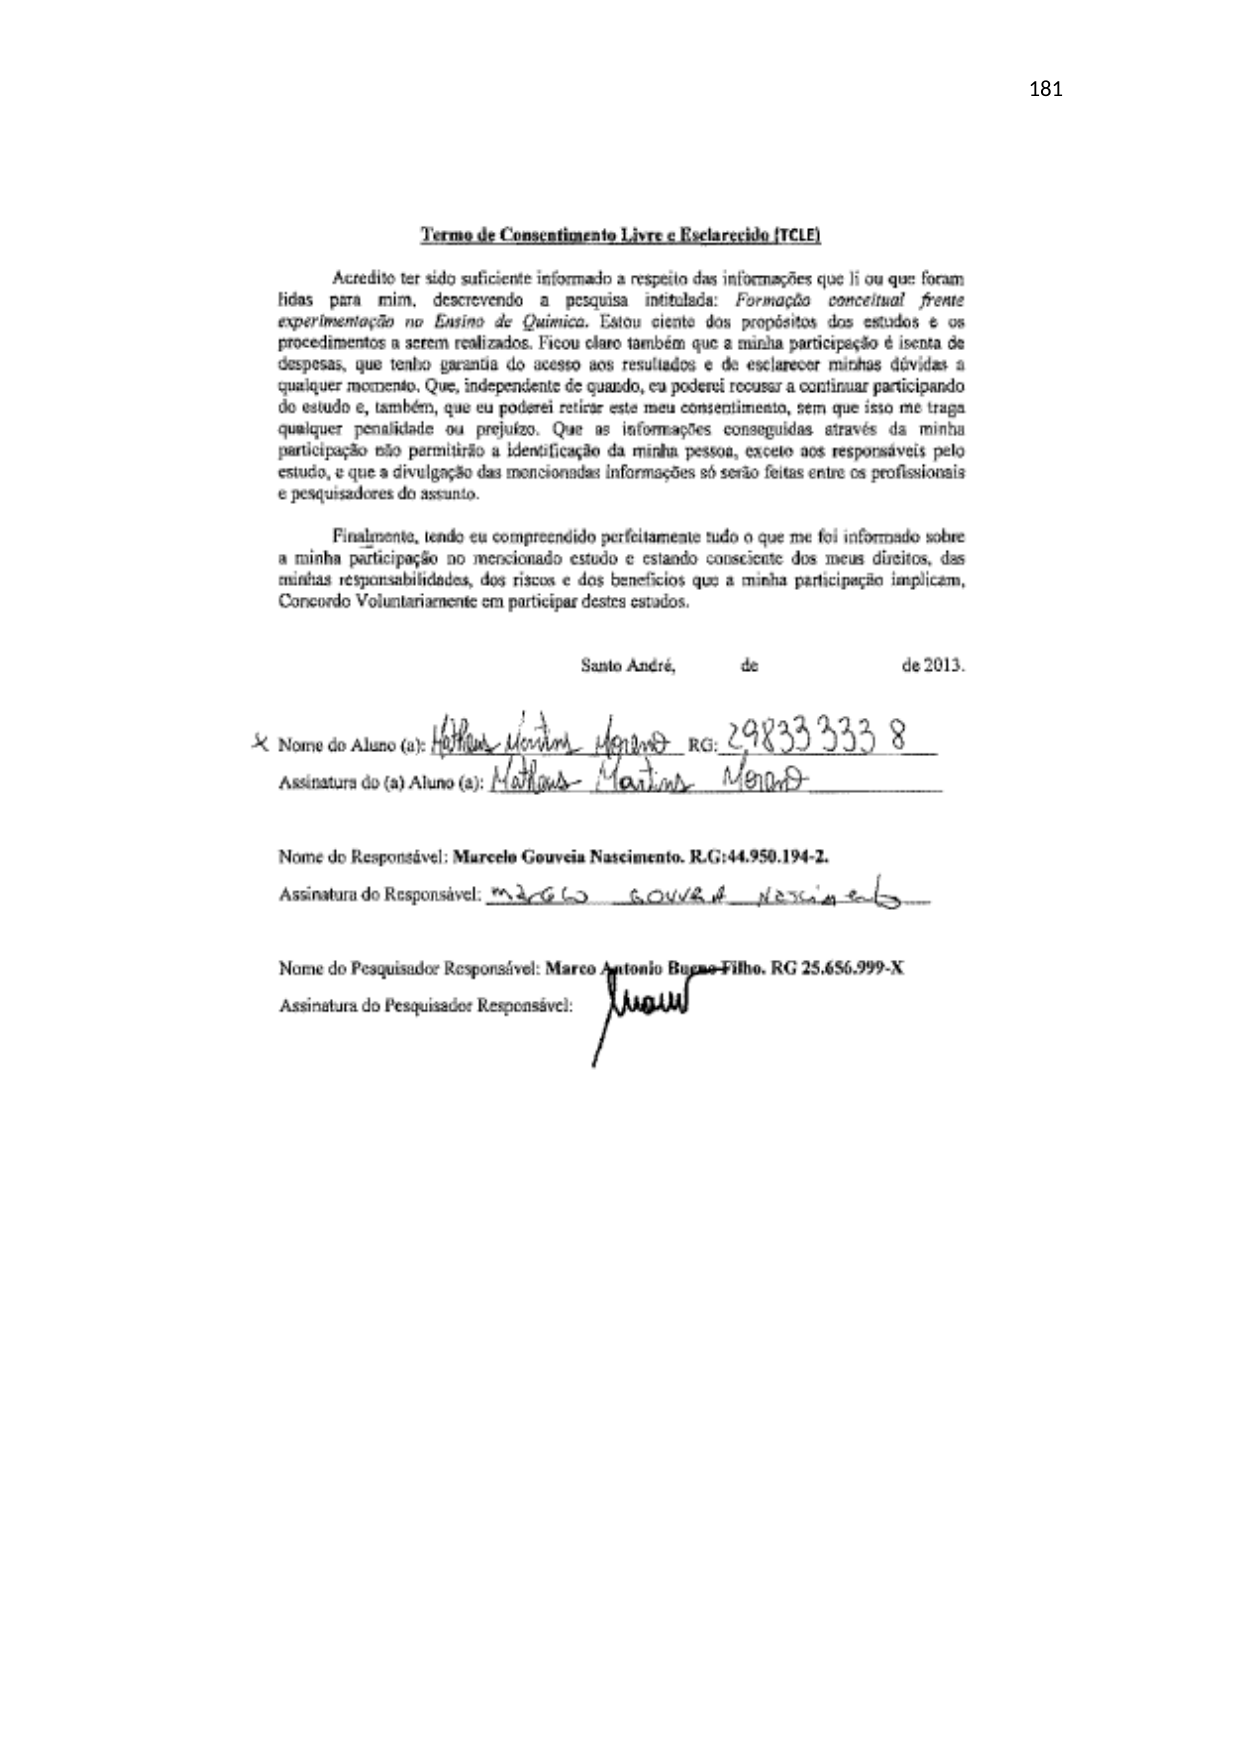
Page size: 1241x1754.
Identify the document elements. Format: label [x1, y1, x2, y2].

picture [224, 147, 1016, 1082]
